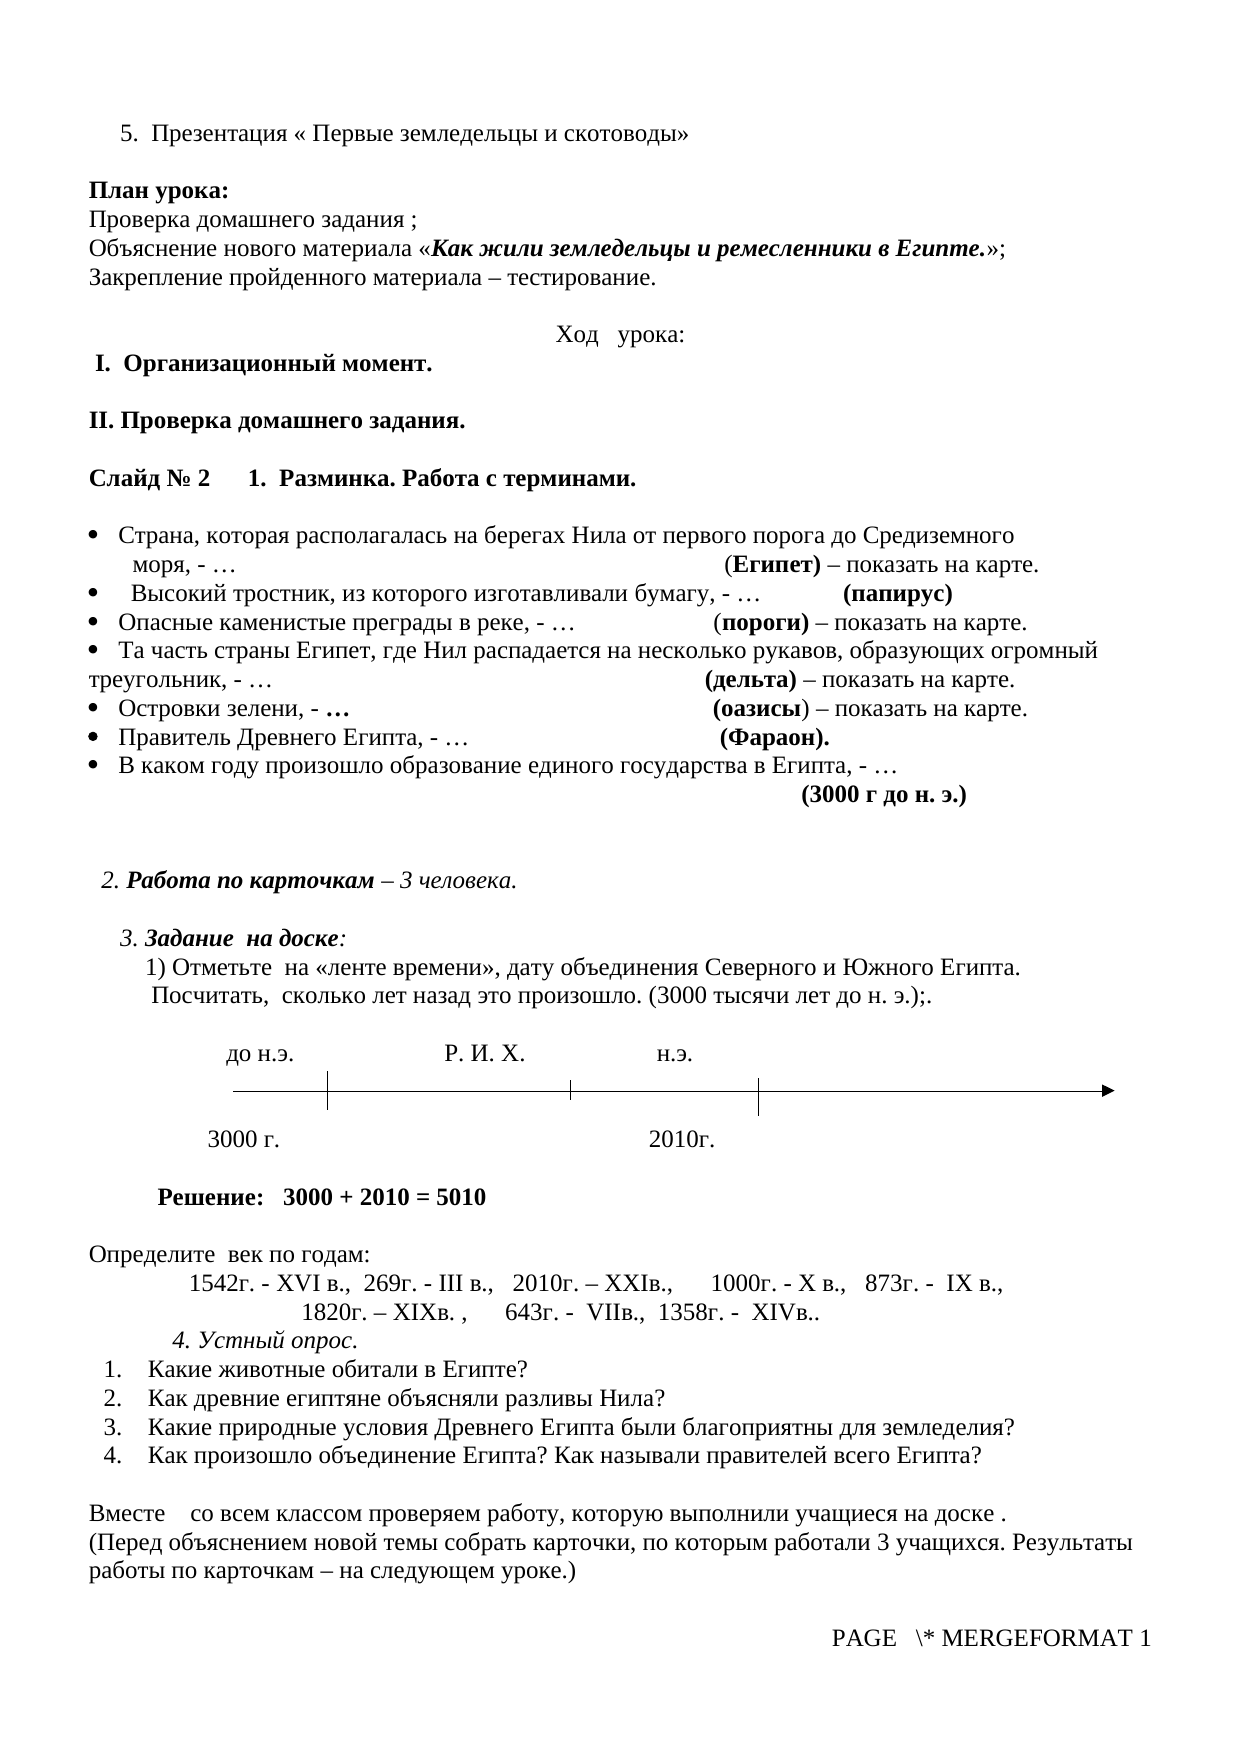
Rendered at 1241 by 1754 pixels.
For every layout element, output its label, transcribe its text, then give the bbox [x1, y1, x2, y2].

list Та часть страны Египет, где Нил распадается на несколько рукавов, образующих огромный треугольник, - … (дельта) – показать на карте. [88, 636, 1152, 693]
text ( до н. э.) [88, 779, 1152, 808]
text II. Проверка домашнего задания. [88, 406, 1152, 434]
text 1) Отметьте на «ленте времени», дату объединения Северного и Южного Египта. [88, 952, 1152, 981]
text 1542г. - XVI в., 269г. - III в., 2010г. – XXIв., 1000г. - X в., 873г. - IX в., [88, 1268, 1152, 1297]
text Посчитать, сколько лет назад это произошло. (3000 тысячи лет до н. э.);. [88, 981, 1152, 1009]
text I. Организационный момент. [88, 348, 1152, 377]
text Слайд № 2 1. Разминка. Работа с терминами. [88, 463, 1152, 492]
text 4. Устный опрос. [88, 1326, 1152, 1354]
text 5. Презентация « Первые земледельцы и скотоводы» [88, 118, 1152, 147]
text Ход урока: [88, 319, 1152, 348]
text 1820г. – XIXв. , 643г. - VIIв., 1358г. - XIVв.. [88, 1297, 1152, 1326]
text Объяснение нового материала «Как жили земледельцы и ремесленники в Египте.»; [88, 233, 1152, 262]
list Опасные каменистые преграды в реке, - … (пороги) – показать на карте. [88, 607, 1152, 636]
text План урока: [88, 176, 1152, 204]
list Как произошло объединение Египта? Как называли правителей всего Египта? [88, 1441, 1152, 1469]
text . 2010г. [88, 1124, 1152, 1153]
list Какие природные условия Древнего Египта были благоприятны для земледелия? [88, 1412, 1152, 1441]
text до н.э. Р. И. Х. н.э. [88, 1038, 1152, 1067]
list Как древние египтяне объясняли разливы Нила? [88, 1383, 1152, 1412]
text Определите век по годам: [88, 1239, 1152, 1268]
list Правитель Древнего Египта, - … (Фараон). [88, 722, 1152, 751]
text Закрепление пройденного материала – тестирование. [88, 262, 1152, 291]
list В каком году произошло образование единого государства в Египта, - … [88, 751, 1152, 779]
text Решение: 3000 + 2010 = 5010 [88, 1182, 1152, 1211]
text моря, - … (Египет) – показать на карте. [88, 549, 1152, 578]
list Островки зелени, - … (оазисы) – показать на карте. [88, 693, 1152, 722]
list Какие животные обитали в Египте? [88, 1354, 1152, 1383]
list Страна, которая располагалась на берегах Нила от первого порога до Средиземного [88, 521, 1152, 549]
text 3. Задание на доске: [88, 923, 1152, 952]
text Проверка домашнего задания ; [88, 204, 1152, 233]
text 2. Работа по карточкам – 3 человека. [88, 866, 1152, 894]
text Вместе со всем классом проверяем работу, которую выполнили учащиеся на доске . [88, 1498, 1152, 1527]
text (Перед объяснением новой темы собрать карточки, по которым работали 3 учащихся. Результаты работы по карточкам – на следующем уроке.) [88, 1527, 1152, 1584]
list Высокий тростник, из которого изготавливали бумагу, - … (папирус) [88, 578, 1152, 607]
